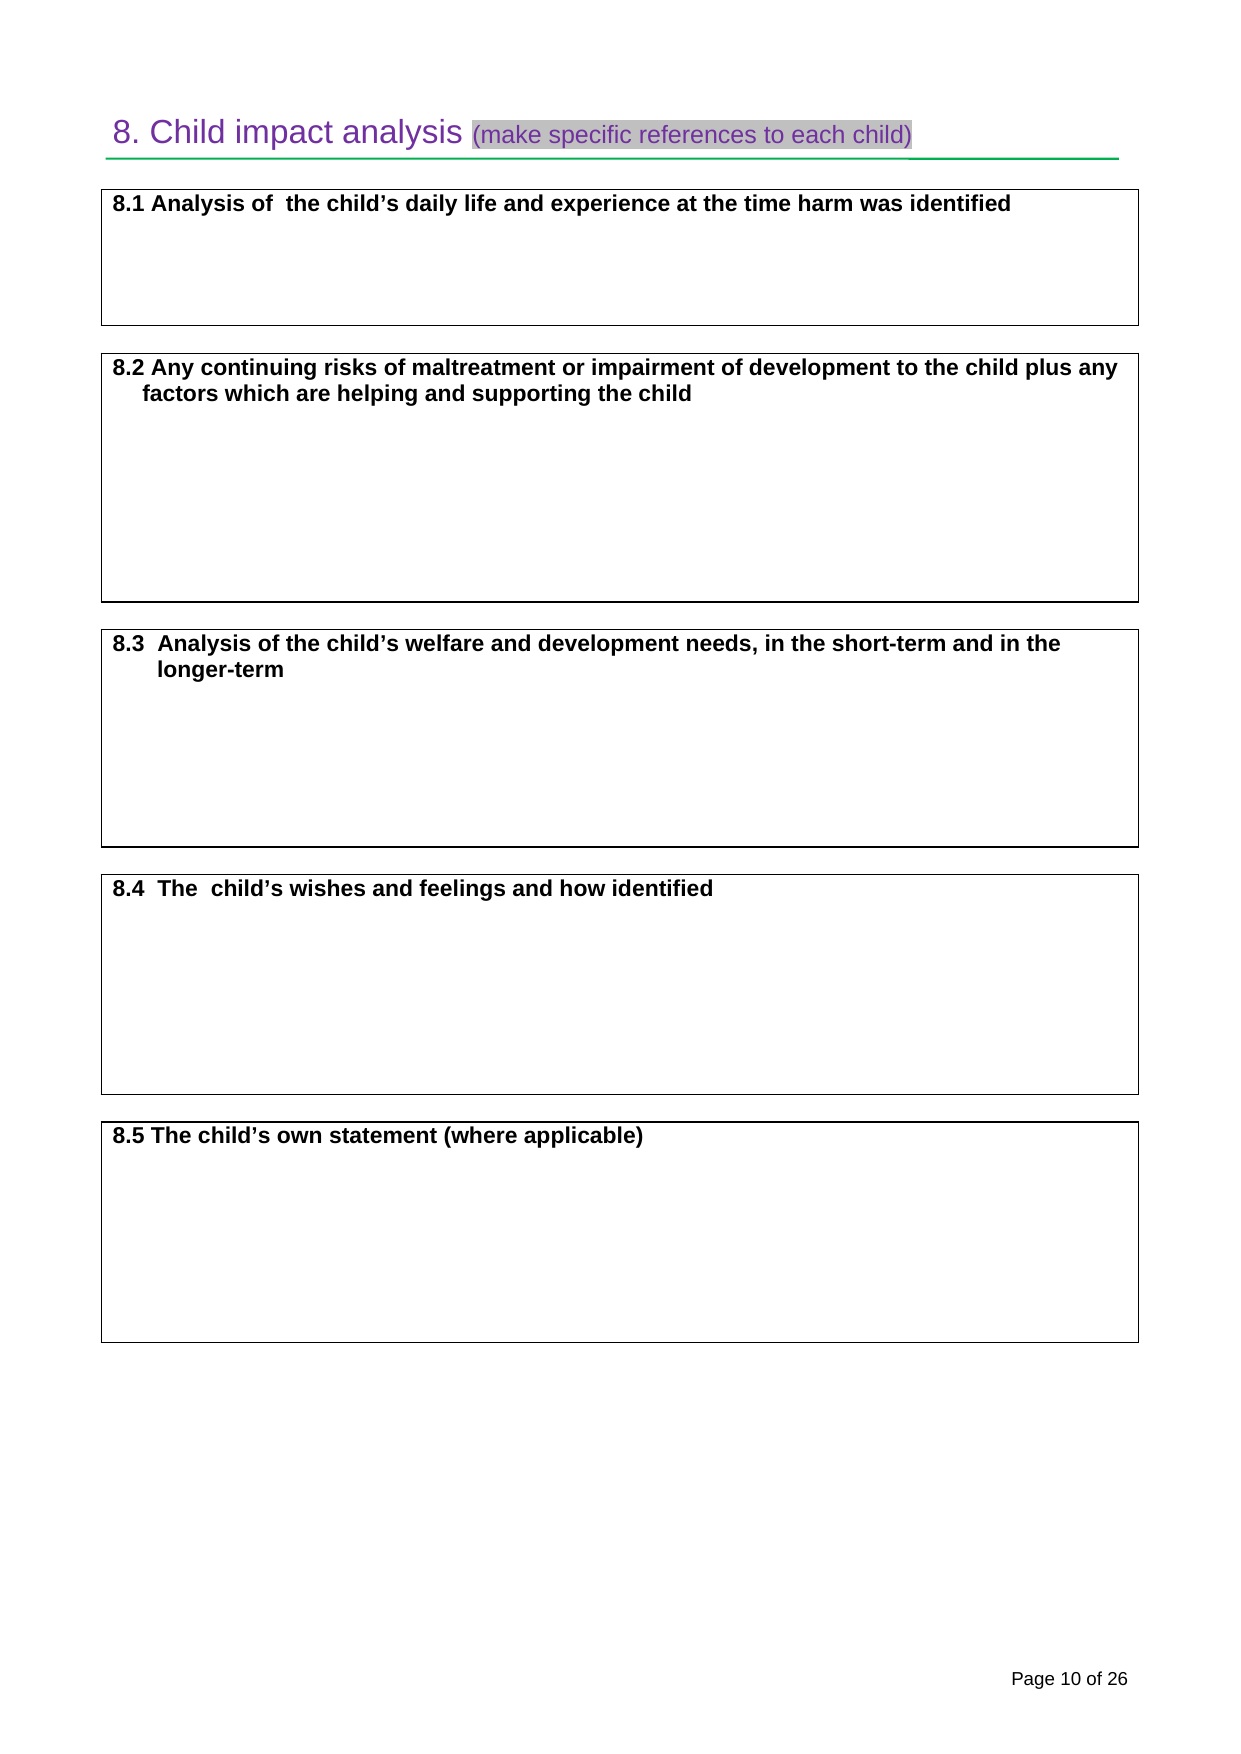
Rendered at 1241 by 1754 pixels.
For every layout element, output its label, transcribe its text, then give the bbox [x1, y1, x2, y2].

table_header 8.1 Analysis of the child’s daily life and experience at the time harm was identified [102, 190, 1138, 325]
table_header 8.5 The child’s own statement (where applicable) [102, 1123, 1138, 1342]
table_header 8.2 Any continuing risks of maltreatment or impairment of development to the child plus any factors which are helping and supporting the child [102, 354, 1138, 601]
table_header 8.4 The child’s wishes and feelings and how identified [102, 875, 1138, 1094]
text 8. Child impact analysis (make specific references to each child) [112, 112, 1128, 151]
table_header 8.3 Analysis of the child’s welfare and development needs, in the short-term and in the longer-term [102, 630, 1138, 846]
